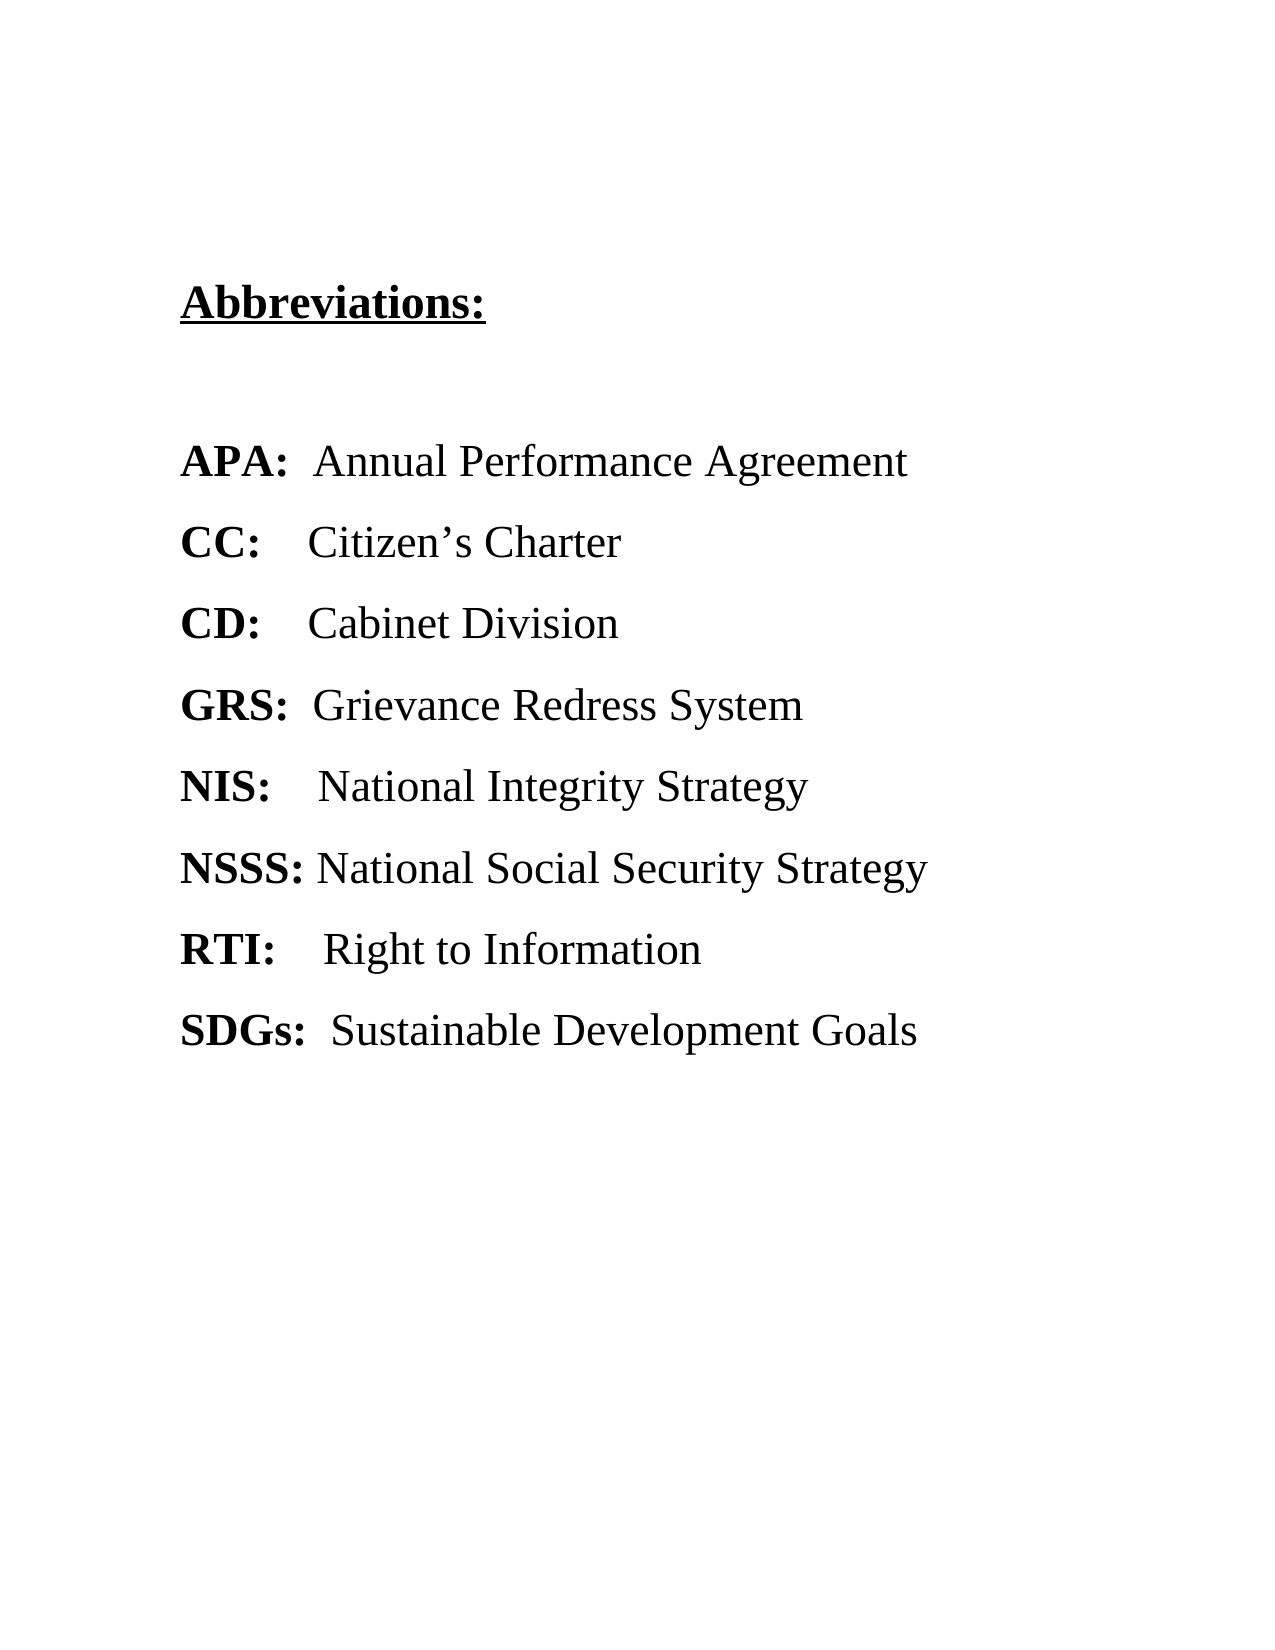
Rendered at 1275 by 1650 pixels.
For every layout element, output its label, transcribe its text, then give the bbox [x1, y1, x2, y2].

text CC: Citizen’s Charter [180, 515, 1155, 567]
text SDGs: Sustainable Development Goals [180, 1003, 1155, 1056]
text NIS: National Integrity Strategy [180, 759, 1155, 812]
text NSSS: National Social Security Strategy [180, 840, 1155, 893]
text CD: Cabinet Division [180, 596, 1155, 649]
text GRS: Grievance Redress System [180, 677, 1155, 730]
text Abbreviations: [105, 273, 1155, 328]
text APA: Annual Performance Agreement [180, 433, 1155, 486]
text RTI: Right to Information [180, 922, 1155, 974]
